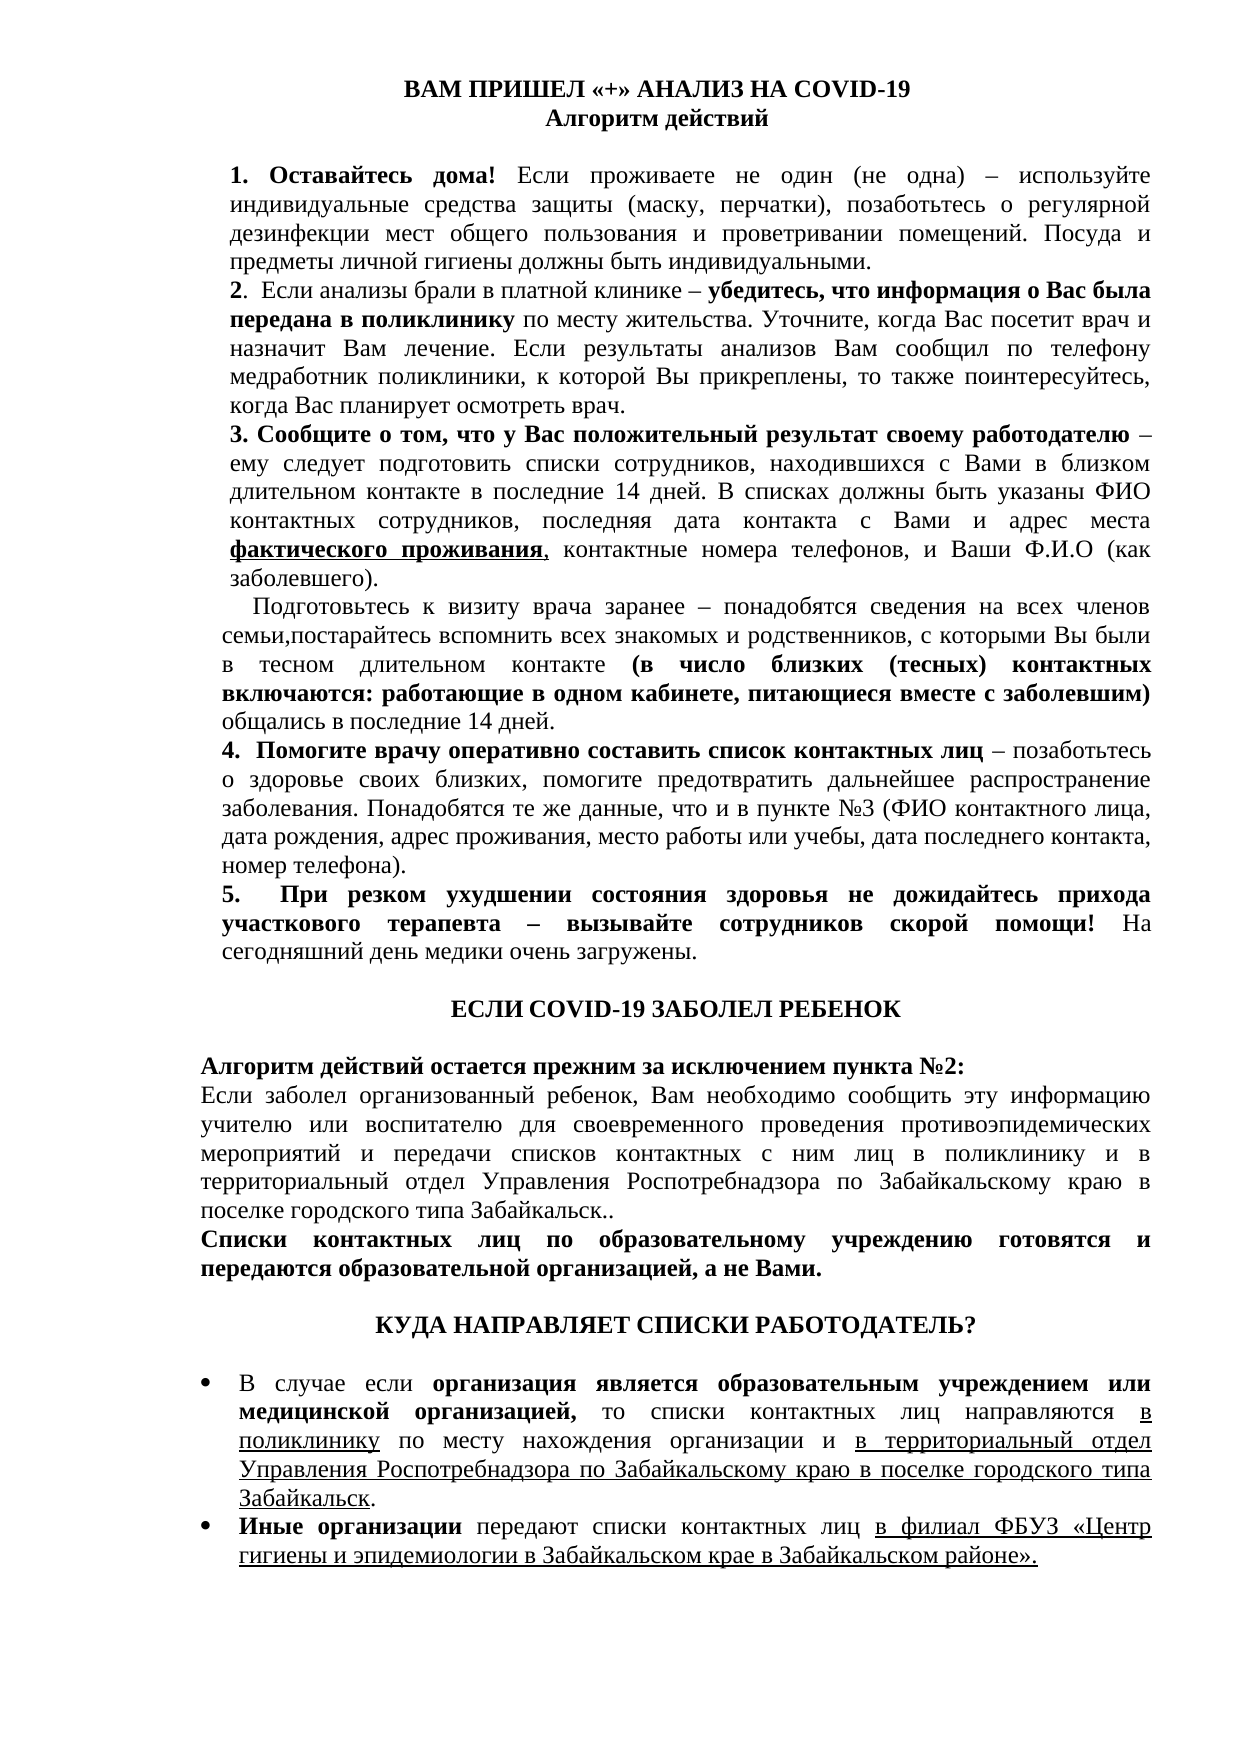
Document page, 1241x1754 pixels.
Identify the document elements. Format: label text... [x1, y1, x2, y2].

list ЕСЛИ COVID-19 ЗАБОЛЕЛ РЕБЕНОК [200, 994, 1152, 1023]
text Алгоритм действий [89, 103, 1152, 131]
list Если заболел организованный ребенок, Вам необходимо сообщить эту информацию учителю или воспитателю для своевременного проведения противоэпидемических мероприятий и передачи списков контактных с ним лиц в поликлинику и в территориальный отдел Управления Роспотребнадзора по Забайкальскому краю в поселке городского типа Забайкальск.. [200, 1080, 1152, 1224]
list 3. Сообщите о том, что у Вас положительный результат своему работодателю – ему следует подготовить списки сотрудников, находившихся с Вами в близком длительном контакте в последние 14 дней. В списках должны быть указаны ФИО контактных сотрудников, последняя дата контакта с Вами и адрес места фактического проживания, контактные номера телефонов, и Ваши Ф.И.О (как заболевшего). [229, 419, 1152, 591]
list Подготовьтесь к визиту врача заранее – понадобятся сведения на всех членов семьи,постарайтесь вспомнить всех знакомых и родственников, с которыми Вы были в тесном длительном контакте (в число близких (тесных) контактных включаются: работающие в одном кабинете, питающиеся вместе с заболевшим) общались в последние 14 дней. [200, 591, 1152, 735]
list Алгоритм действий остается прежним за исключением пункта №2: [200, 1051, 1152, 1080]
text ВАМ ПРИШЕЛ «+» АНАЛИЗ НА COVID-19 [89, 74, 1152, 103]
list Иные организации передают списки контактных лиц в филиал ФБУЗ «Центр гигиены и эпидемиологии в Забайкальском крае в Забайкальском районе». [201, 1511, 1152, 1569]
list 2. Если анализы брали в платной клинике – убедитесь, что информация о Вас была передана в поликлинику по месту жительства. Уточните, когда Вас посетит врач и назначит Вам лечение. Если результаты анализов Вам сообщил по телефону медработник поликлиники, к которой Вы прикреплены, то также поинтересуйтесь, когда Вас планирует осмотреть врач. [229, 275, 1152, 419]
list В случае если организация является образовательным учреждением или медицинской организацией, то списки контактных лиц направляются в поликлинику по месту нахождения организации и в территориальный отдел Управления Роспотребнадзора по Забайкальскому краю в поселке городского типа Забайкальск. [201, 1368, 1152, 1511]
list 1. Оставайтесь дома! Если проживаете не один (не одна) – используйте индивидуальные средства защиты (маску, перчатки), позаботьтесь о регулярной дезинфекции мест общего пользования и проветривании помещений. Посуда и предметы личной гигиены должны быть индивидуальными. [229, 160, 1152, 275]
list 4. Помогите врачу оперативно составить список контактных лиц – позаботьтесь о здоровье своих близких, помогите предотвратить дальнейшее распространение заболевания. Понадобятся те же данные, что и в пункте №3 (ФИО контактного лица, дата рождения, адрес проживания, место работы или учебы, дата последнего контакта, номер телефона). [222, 735, 1152, 879]
list Списки контактных лиц по образовательному учреждению готовятся и передаются образовательной организацией, а не Вами. [200, 1224, 1152, 1281]
list 5. При резком ухудшении состояния здоровья не дожидайтесь прихода участкового терапевта – вызывайте сотрудников скорой помощи! На сегодняшний день медики очень загружены. [222, 879, 1152, 965]
list КУДА НАПРАВЛЯЕТ СПИСКИ РАБОТОДАТЕЛЬ? [200, 1310, 1152, 1339]
